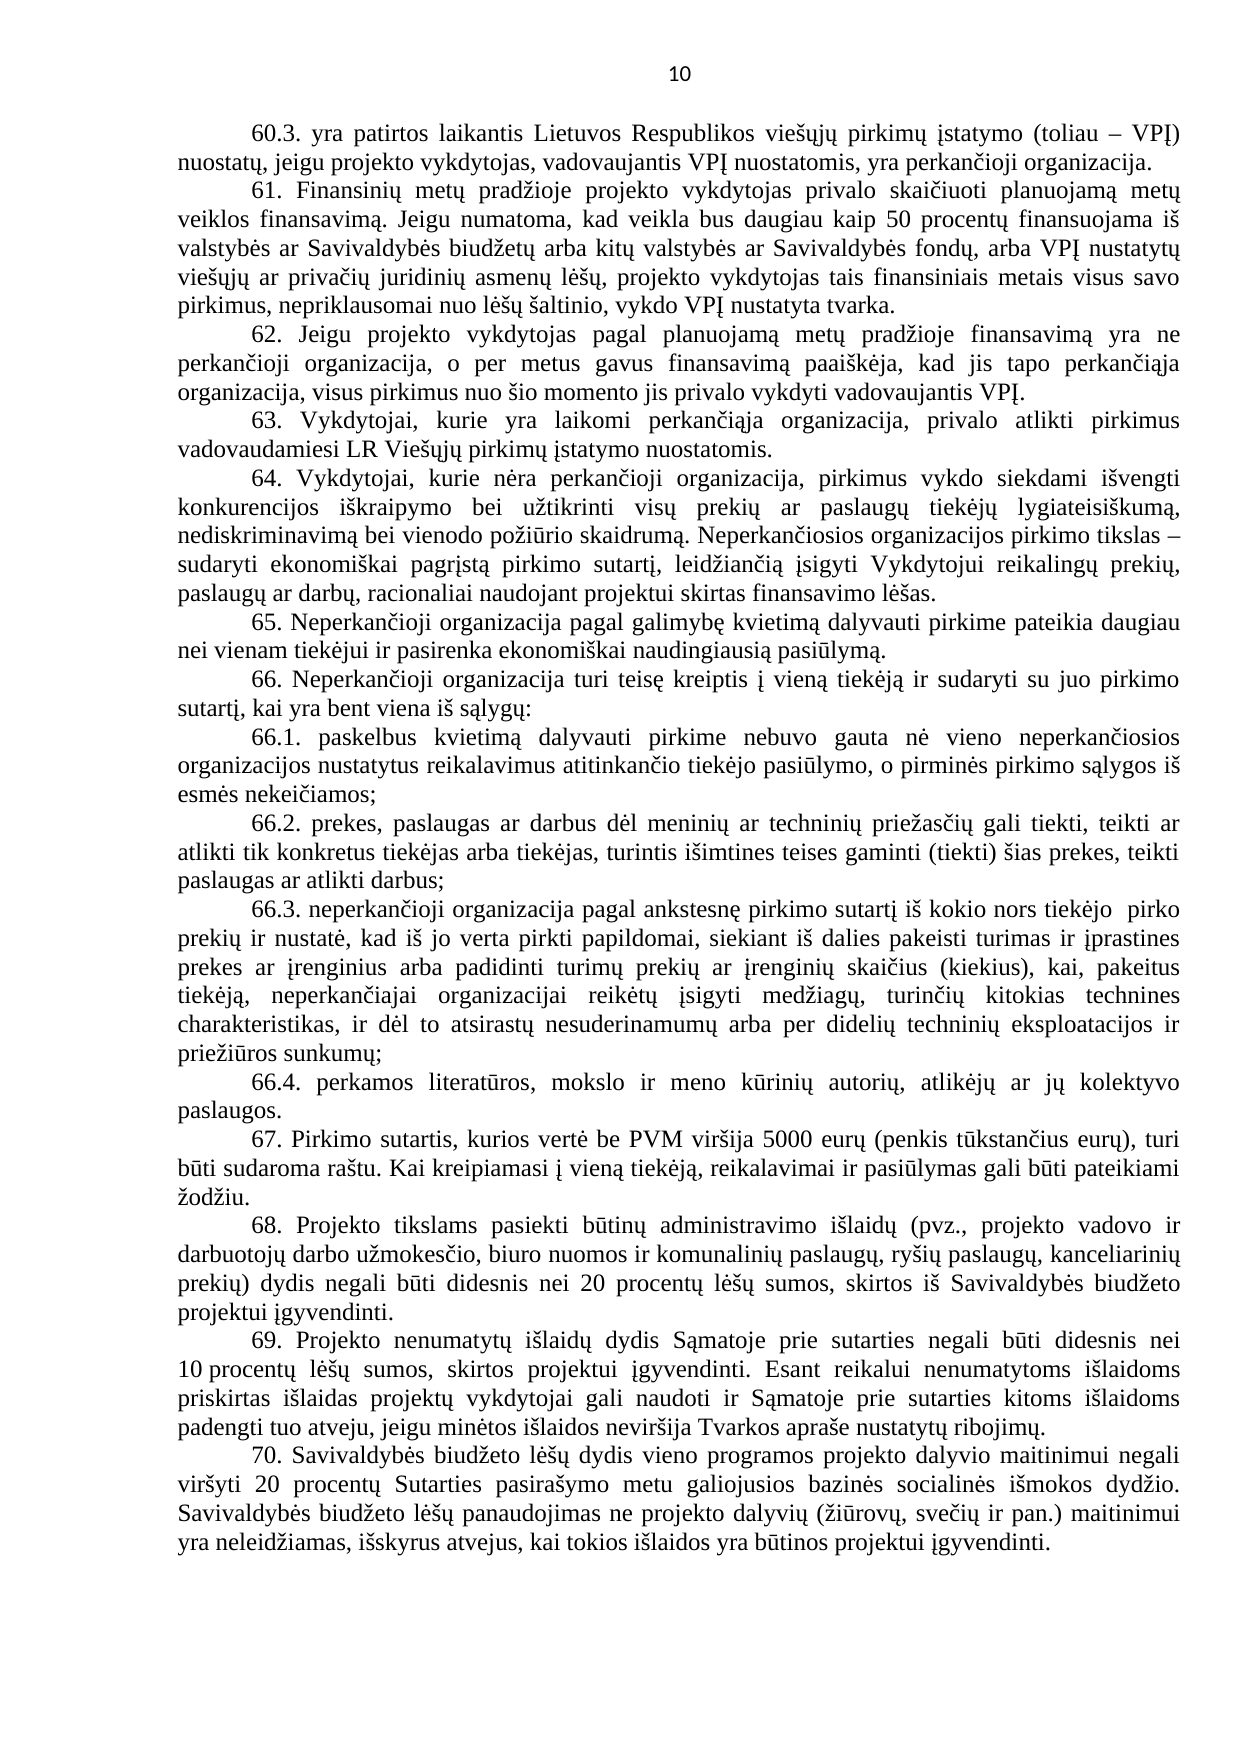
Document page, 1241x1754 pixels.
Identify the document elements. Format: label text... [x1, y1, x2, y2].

text 64. Vykdytojai, kurie nėra perkančioji organizacija, pirkimus vykdo siekdami išvengti konkurencijos iškraipymo bei užtikrinti visų prekių ar paslaugų tiekėjų lygiateisiškumą, nediskriminavimą bei vienodo požiūrio skaidrumą. Neperkančiosios organizacijos pirkimo tikslas – sudaryti ekonomiškai pagrįstą pirkimo sutartį, leidžiančią įsigyti Vykdytojui reikalingų prekių, paslaugų ar darbų, racionaliai naudojant projektui skirtas finansavimo lėšas. [177, 463, 1181, 607]
text 68. Projekto tikslams pasiekti būtinų administravimo išlaidų (pvz., projekto vadovo ir darbuotojų darbo užmokesčio, biuro nuomos ir komunalinių paslaugų, ryšių paslaugų, kanceliarinių prekių) dydis negali būti didesnis nei 20 procentų lėšų sumos, skirtos iš Savivaldybės biudžeto projektui įgyvendinti. [177, 1211, 1181, 1326]
text 66.4. perkamos literatūros, mokslo ir meno kūrinių autorių, atlikėjų ar jų kolektyvo paslaugos. [177, 1067, 1181, 1124]
text 61. Finansinių metų pradžioje projekto vykdytojas privalo skaičiuoti planuojamą metų veiklos finansavimą. Jeigu numatoma, kad veikla bus daugiau kaip 50 procentų finansuojama iš valstybės ar Savivaldybės biudžetų arba kitų valstybės ar Savivaldybės fondų, arba VPĮ nustatytų viešųjų ar privačių juridinių asmenų lėšų, projekto vykdytojas tais finansiniais metais visus savo pirkimus, nepriklausomai nuo lėšų šaltinio, vykdo VPĮ nustatyta tvarka. [177, 176, 1181, 319]
text 67. Pirkimo sutartis, kurios vertė be PVM viršija 5000 eurų (penkis tūkstančius eurų), turi būti sudaroma raštu. Kai kreipiamasi į vieną tiekėją, reikalavimai ir pasiūlymas gali būti pateikiami žodžiu. [177, 1124, 1181, 1211]
text 66.3. neperkančioji organizacija pagal ankstesnę pirkimo sutartį iš kokio nors tiekėjo pirko prekių ir nustatė, kad iš jo verta pirkti papildomai, siekiant iš dalies pakeisti turimas ir įprastines prekes ar įrenginius arba padidinti turimų prekių ar įrenginių skaičius (kiekius), kai, pakeitus tiekėją, neperkančiajai organizacijai reikėtų įsigyti medžiagų, turinčių kitokias technines charakteristikas, ir dėl to atsirastų nesuderinamumų arba per didelių techninių eksploatacijos ir priežiūros sunkumų; [177, 894, 1181, 1067]
text 70. Savivaldybės biudžeto lėšų dydis vieno programos projekto dalyvio maitinimui negali viršyti 20 procentų Sutarties pasirašymo metu galiojusios bazinės socialinės išmokos dydžio. Savivaldybės biudžeto lėšų panaudojimas ne projekto dalyvių (žiūrovų, svečių ir pan.) maitinimui yra neleidžiamas, išskyrus atvejus, kai tokios išlaidos yra būtinos projektui įgyvendinti. [177, 1441, 1181, 1556]
text 62. Jeigu projekto vykdytojas pagal planuojamą metų pradžioje finansavimą yra ne perkančioji organizacija, o per metus gavus finansavimą paaiškėja, kad jis tapo perkančiąja organizacija, visus pirkimus nuo šio momento jis privalo vykdyti vadovaujantis VPĮ. [177, 319, 1181, 406]
text 60.3. yra patirtos laikantis Lietuvos Respublikos viešųjų pirkimų įstatymo (toliau – VPĮ) nuostatų, jeigu projekto vykdytojas, vadovaujantis VPĮ nuostatomis, yra perkančioji organizacija. [177, 118, 1181, 176]
text 66. Neperkančioji organizacija turi teisę kreiptis į vieną tiekėją ir sudaryti su juo pirkimo sutartį, kai yra bent viena iš sąlygų: [177, 664, 1181, 722]
text 66.1. paskelbus kvietimą dalyvauti pirkime nebuvo gauta nė vieno neperkančiosios organizacijos nustatytus reikalavimus atitinkančio tiekėjo pasiūlymo, o pirminės pirkimo sąlygos iš esmės nekeičiamos; [177, 722, 1181, 808]
text 69. Projekto nenumatytų išlaidų dydis Sąmatoje prie sutarties negali būti didesnis nei 10 procentų lėšų sumos, skirtos projektui įgyvendinti. Esant reikalui nenumatytoms išlaidoms priskirtas išlaidas projektų vykdytojai gali naudoti ir Sąmatoje prie sutarties kitoms išlaidoms padengti tuo atveju, jeigu minėtos išlaidos neviršija Tvarkos apraše nustatytų ribojimų. [177, 1326, 1181, 1441]
text 65. Neperkančioji organizacija pagal galimybę kvietimą dalyvauti pirkime pateikia daugiau nei vienam tiekėjui ir pasirenka ekonomiškai naudingiausią pasiūlymą. [177, 607, 1181, 664]
text 66.2. prekes, paslaugas ar darbus dėl meninių ar techninių priežasčių gali tiekti, teikti ar atlikti tik konkretus tiekėjas arba tiekėjas, turintis išimtines teises gaminti (tiekti) šias prekes, teikti paslaugas ar atlikti darbus; [177, 808, 1181, 894]
text 63. Vykdytojai, kurie yra laikomi perkančiąja organizacija, privalo atlikti pirkimus vadovaudamiesi LR Viešųjų pirkimų įstatymo nuostatomis. [177, 406, 1181, 463]
